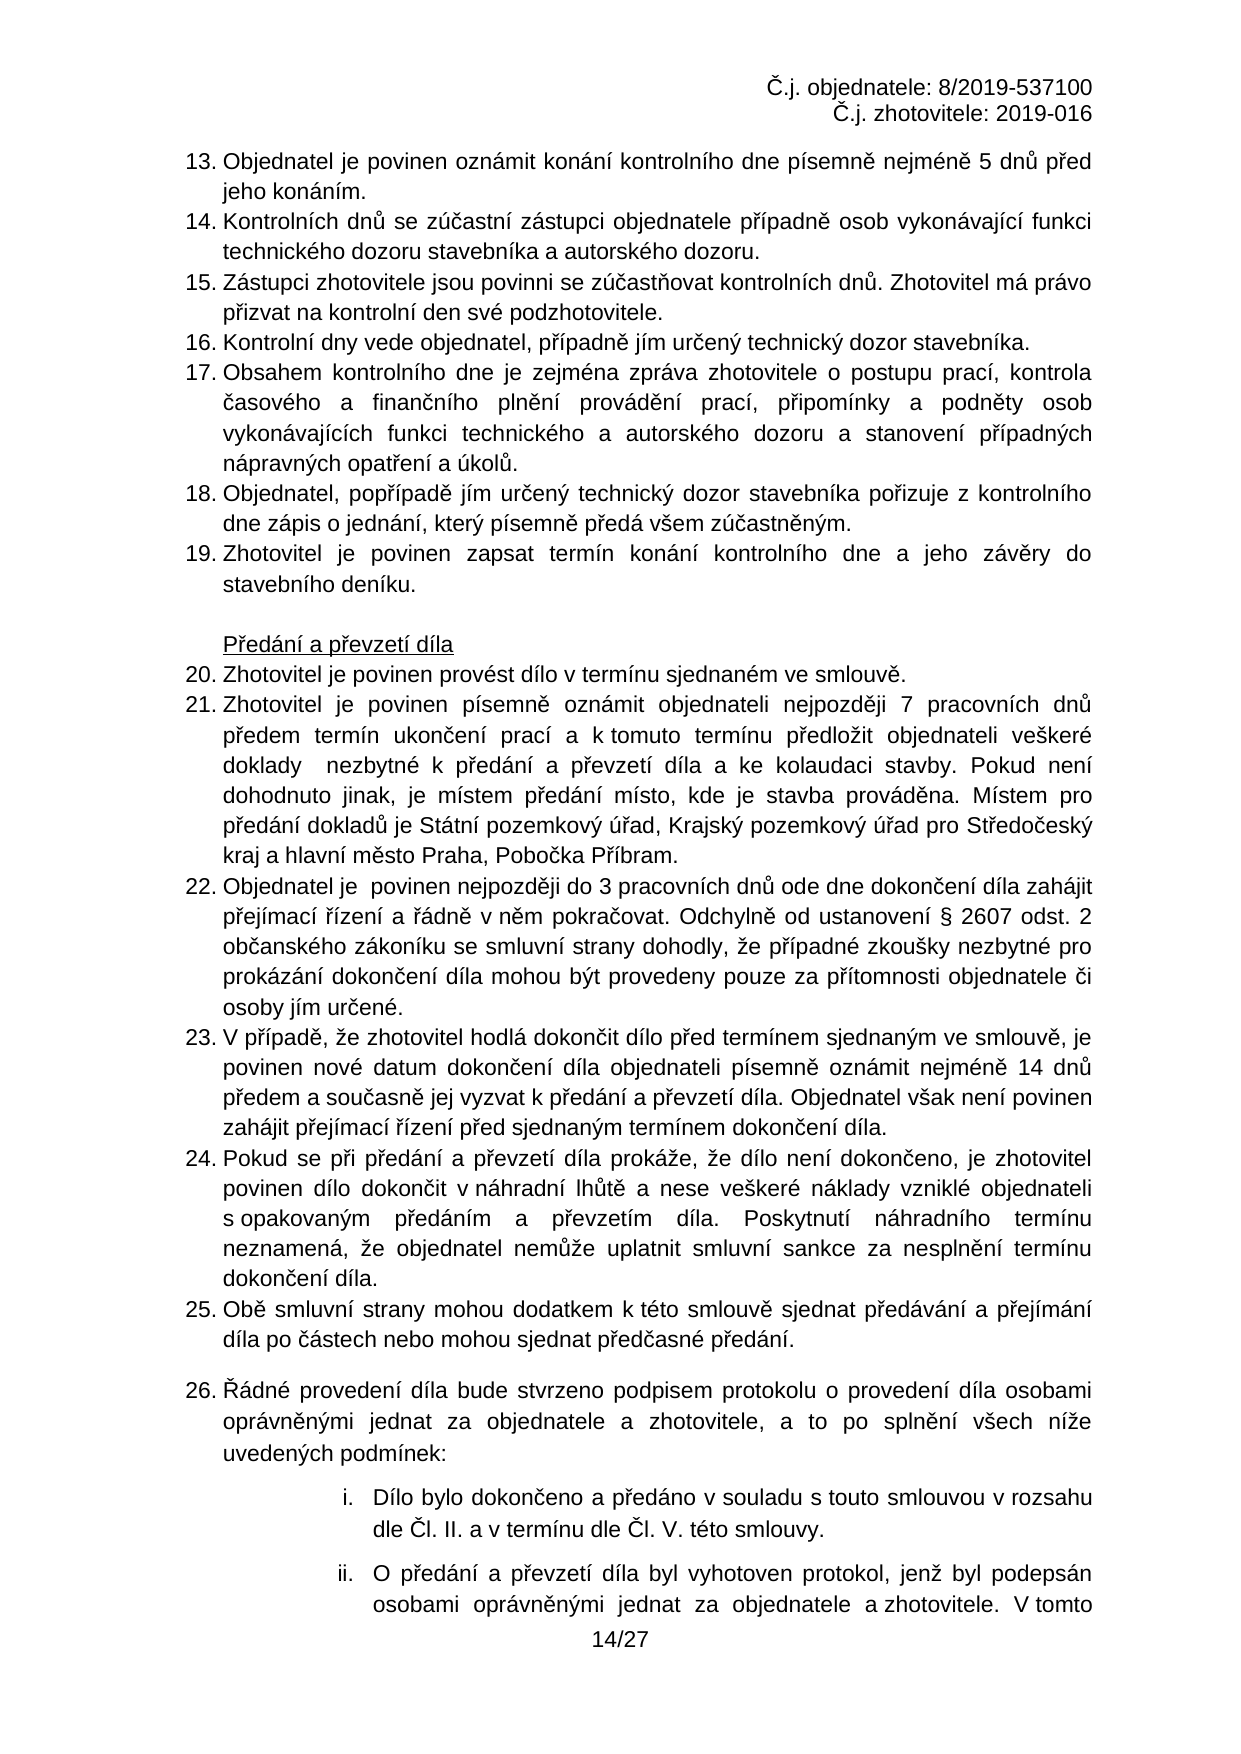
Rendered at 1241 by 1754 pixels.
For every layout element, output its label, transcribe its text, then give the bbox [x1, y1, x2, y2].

list Kontrolní dny vede objednatel, případně jím určený technický dozor stavebníka. [185, 329, 1093, 355]
list Pokud se při předání a převzetí díla prokáže, že dílo není dokončeno, je zhotovitel povinen dílo dokončit v náhradní lhůtě a nese veškeré náklady vzniklé objednateli s opakovaným předáním a převzetím díla. Poskytnutí náhradního termínu neznamená, že objednatel nemůže uplatnit smluvní sankce za nesplnění termínu dokončení díla. [185, 1144, 1093, 1292]
list Obě smluvní strany mohou dodatkem k této smlouvě sjednat předávání a přejímání díla po částech nebo mohou sjednat předčasné předání. [185, 1296, 1093, 1352]
list Zástupci zhotovitele jsou povinni se zúčastňovat kontrolních dnů. Zhotovitel má právo přizvat na kontrolní den své podzhotovitele. [185, 268, 1093, 325]
list V případě, že zhotovitel hodlá dokončit dílo před termínem sjednaným ve smlouvě, je povinen nové datum dokončení díla objednateli písemně oznámit nejméně 14 dnů předem a současně jej vyzvat k předání a převzetí díla. Objednatel však není povinen zahájit přejímací řízení před sjednaným termínem dokončení díla. [185, 1024, 1093, 1141]
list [354, 1559, 1093, 1617]
list Kontrolních dnů se zúčastní zástupci objednatele případně osob vykonávající funkci technického dozoru stavebníka a autorského dozoru. [185, 208, 1093, 264]
list Zhotovitel je povinen provést dílo v termínu sjednaném ve smlouvě. [185, 661, 1093, 687]
list Zhotovitel je povinen písemně oznámit objednateli nejpozději 7 pracovních dnů předem termín ukončení prací a k tomuto termínu předložit objednateli veškeré doklady nezbytné k předání a převzetí díla a ke kolaudaci stavby. Pokud není dohodnuto jinak, je místem předání místo, kde je stavba prováděna. Místem pro předání dokladů je Státní pozemkový úřad, Krajský pozemkový úřad pro Středočeský kraj a hlavní město Praha, Pobočka Příbram. [185, 691, 1093, 869]
list Obsahem kontrolního dne je zejména zpráva zhotovitele o postupu prací, kontrola časového a finančního plnění provádění prací, připomínky a podněty osob vykonávajících funkci technického a autorského dozoru a stanovení případných nápravných opatření a úkolů. [185, 359, 1093, 476]
list Objednatel je povinen oznámit konání kontrolního dne písemně nejméně 5 dnů před jeho konáním. [185, 148, 1093, 204]
list Dílo bylo dokončeno a předáno v souladu s touto smlouvou v rozsahu dle Čl. II. a v termínu dle Čl. V. této smlouvy. [354, 1484, 1093, 1542]
list Objednatel je povinen nejpozději do 3 pracovních dnů ode dne dokončení díla zahájit přejímací řízení a řádně v něm pokračovat. Odchylně od ustanovení § 2607 odst. 2 občanského zákoníku se smluvní strany dohodly, že případné zkoušky nezbytné pro prokázání dokončení díla mohou být provedeny pouze za přítomnosti objednatele či osoby jím určené. [185, 873, 1093, 1020]
list Objednatel, popřípadě jím určený technický dozor stavebníka pořizuje z kontrolního dne zápis o jednání, který písemně předá všem zúčastněným. [185, 480, 1093, 536]
list Předání a převzetí díla [223, 631, 1093, 657]
list Řádné provedení díla bude stvrzeno podpisem protokolu o provedení díla osobami oprávněnými jednat za objednatele a zhotovitele, a to po splnění všech níže uvedených podmínek: [185, 1377, 1093, 1466]
list Zhotovitel je povinen zapsat termín konání kontrolního dne a jeho závěry do stavebního deníku. [185, 540, 1093, 597]
